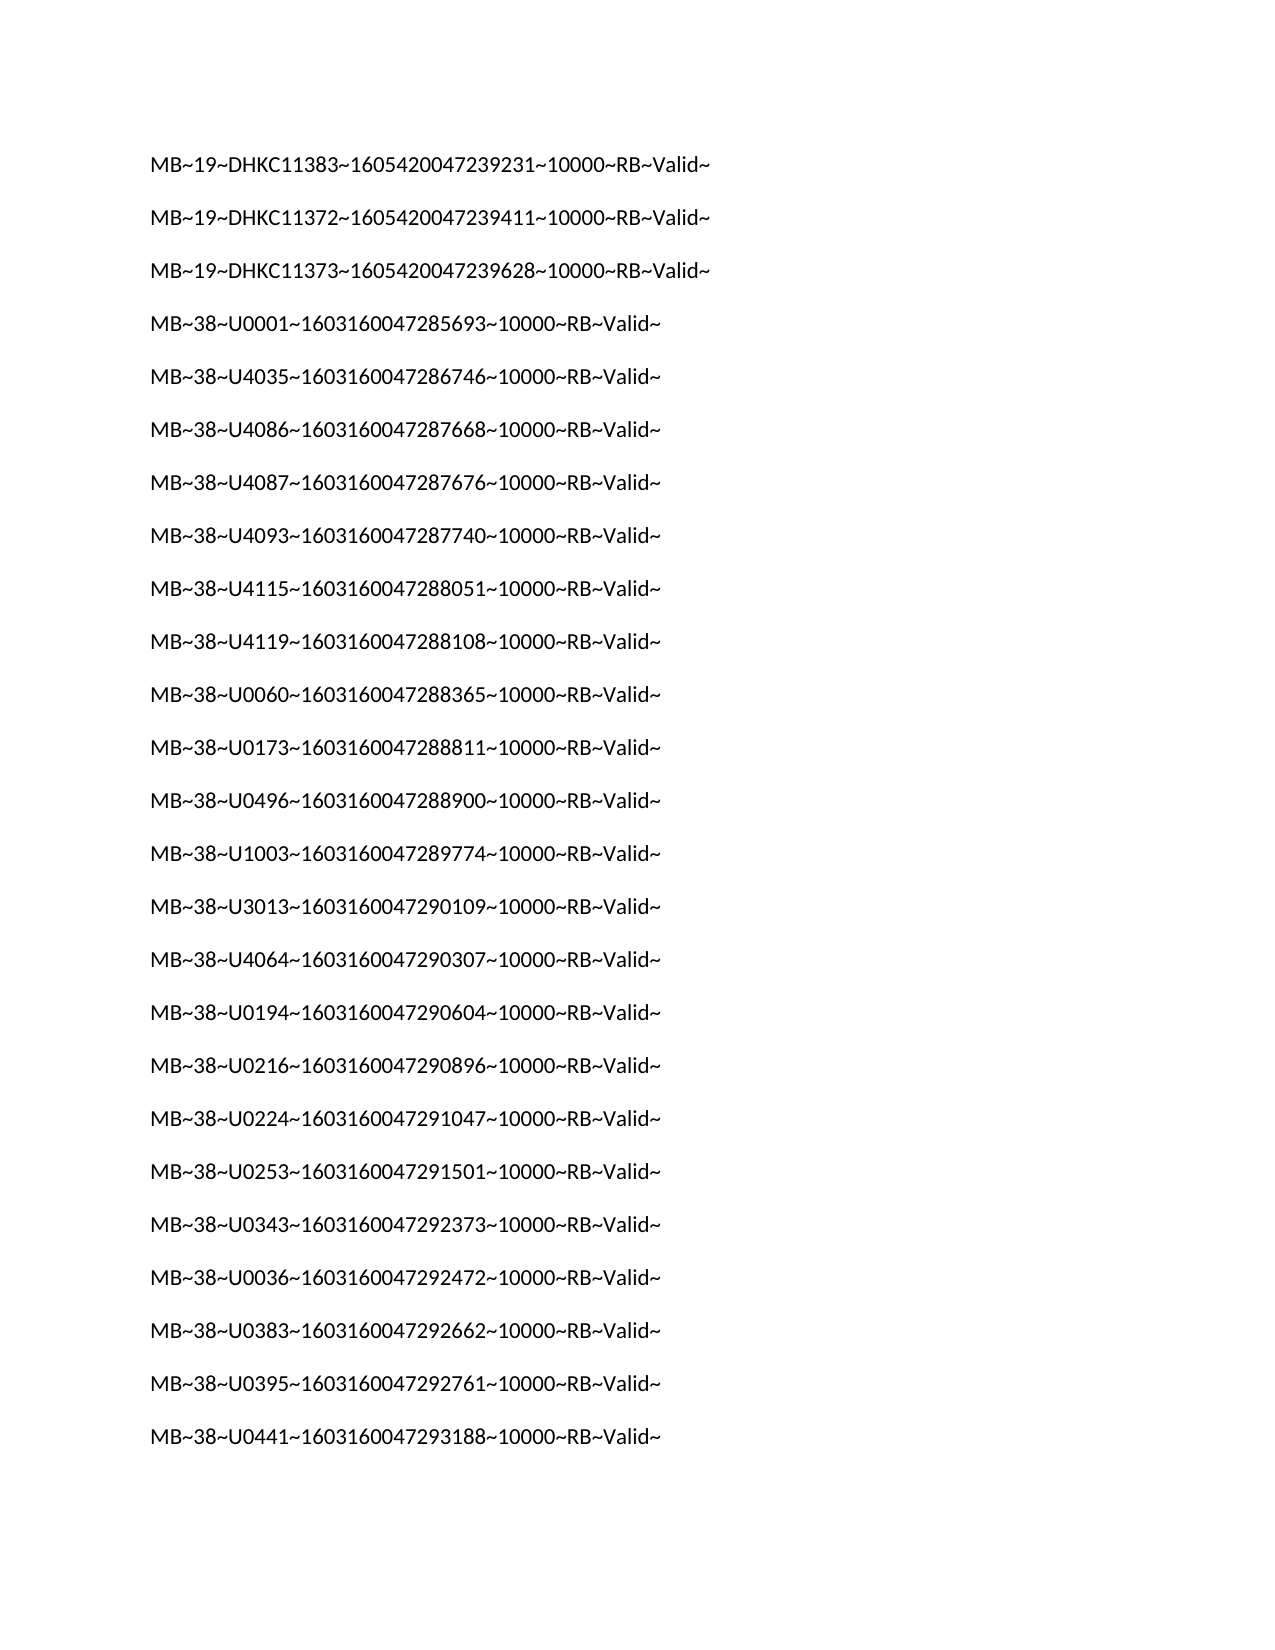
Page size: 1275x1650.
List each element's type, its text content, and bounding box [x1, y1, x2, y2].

text MB~38~U4087~1603160047287676~10000~RB~Valid~ [150, 468, 1125, 496]
text MB~38~U0216~1603160047290896~10000~RB~Valid~ [150, 1051, 1125, 1079]
text MB~38~U4119~1603160047288108~10000~RB~Valid~ [150, 627, 1125, 655]
text MB~38~U0343~1603160047292373~10000~RB~Valid~ [150, 1210, 1125, 1238]
text MB~38~U0194~1603160047290604~10000~RB~Valid~ [150, 998, 1125, 1026]
text MB~38~U4093~1603160047287740~10000~RB~Valid~ [150, 521, 1125, 549]
text MB~38~U0036~1603160047292472~10000~RB~Valid~ [150, 1263, 1125, 1291]
text MB~38~U4086~1603160047287668~10000~RB~Valid~ [150, 415, 1125, 443]
text MB~38~U0173~1603160047288811~10000~RB~Valid~ [150, 733, 1125, 761]
text MB~38~U0395~1603160047292761~10000~RB~Valid~ [150, 1369, 1125, 1397]
text MB~38~U1003~1603160047289774~10000~RB~Valid~ [150, 839, 1125, 867]
text MB~38~U0224~1603160047291047~10000~RB~Valid~ [150, 1104, 1125, 1132]
text MB~19~DHKC11372~1605420047239411~10000~RB~Valid~ [150, 203, 1125, 231]
text MB~38~U0496~1603160047288900~10000~RB~Valid~ [150, 786, 1125, 814]
text MB~38~U0060~1603160047288365~10000~RB~Valid~ [150, 680, 1125, 708]
text MB~38~U4115~1603160047288051~10000~RB~Valid~ [150, 574, 1125, 602]
text MB~38~U4035~1603160047286746~10000~RB~Valid~ [150, 362, 1125, 390]
text MB~38~U3013~1603160047290109~10000~RB~Valid~ [150, 892, 1125, 920]
text MB~38~U4064~1603160047290307~10000~RB~Valid~ [150, 945, 1125, 973]
text MB~38~U0253~1603160047291501~10000~RB~Valid~ [150, 1157, 1125, 1185]
text MB~19~DHKC11383~1605420047239231~10000~RB~Valid~ [150, 150, 1125, 178]
text MB~19~DHKC11373~1605420047239628~10000~RB~Valid~ [150, 256, 1125, 284]
text MB~38~U0383~1603160047292662~10000~RB~Valid~ [150, 1316, 1125, 1344]
text MB~38~U0441~1603160047293188~10000~RB~Valid~ [150, 1422, 1125, 1451]
text MB~38~U0001~1603160047285693~10000~RB~Valid~ [150, 309, 1125, 337]
